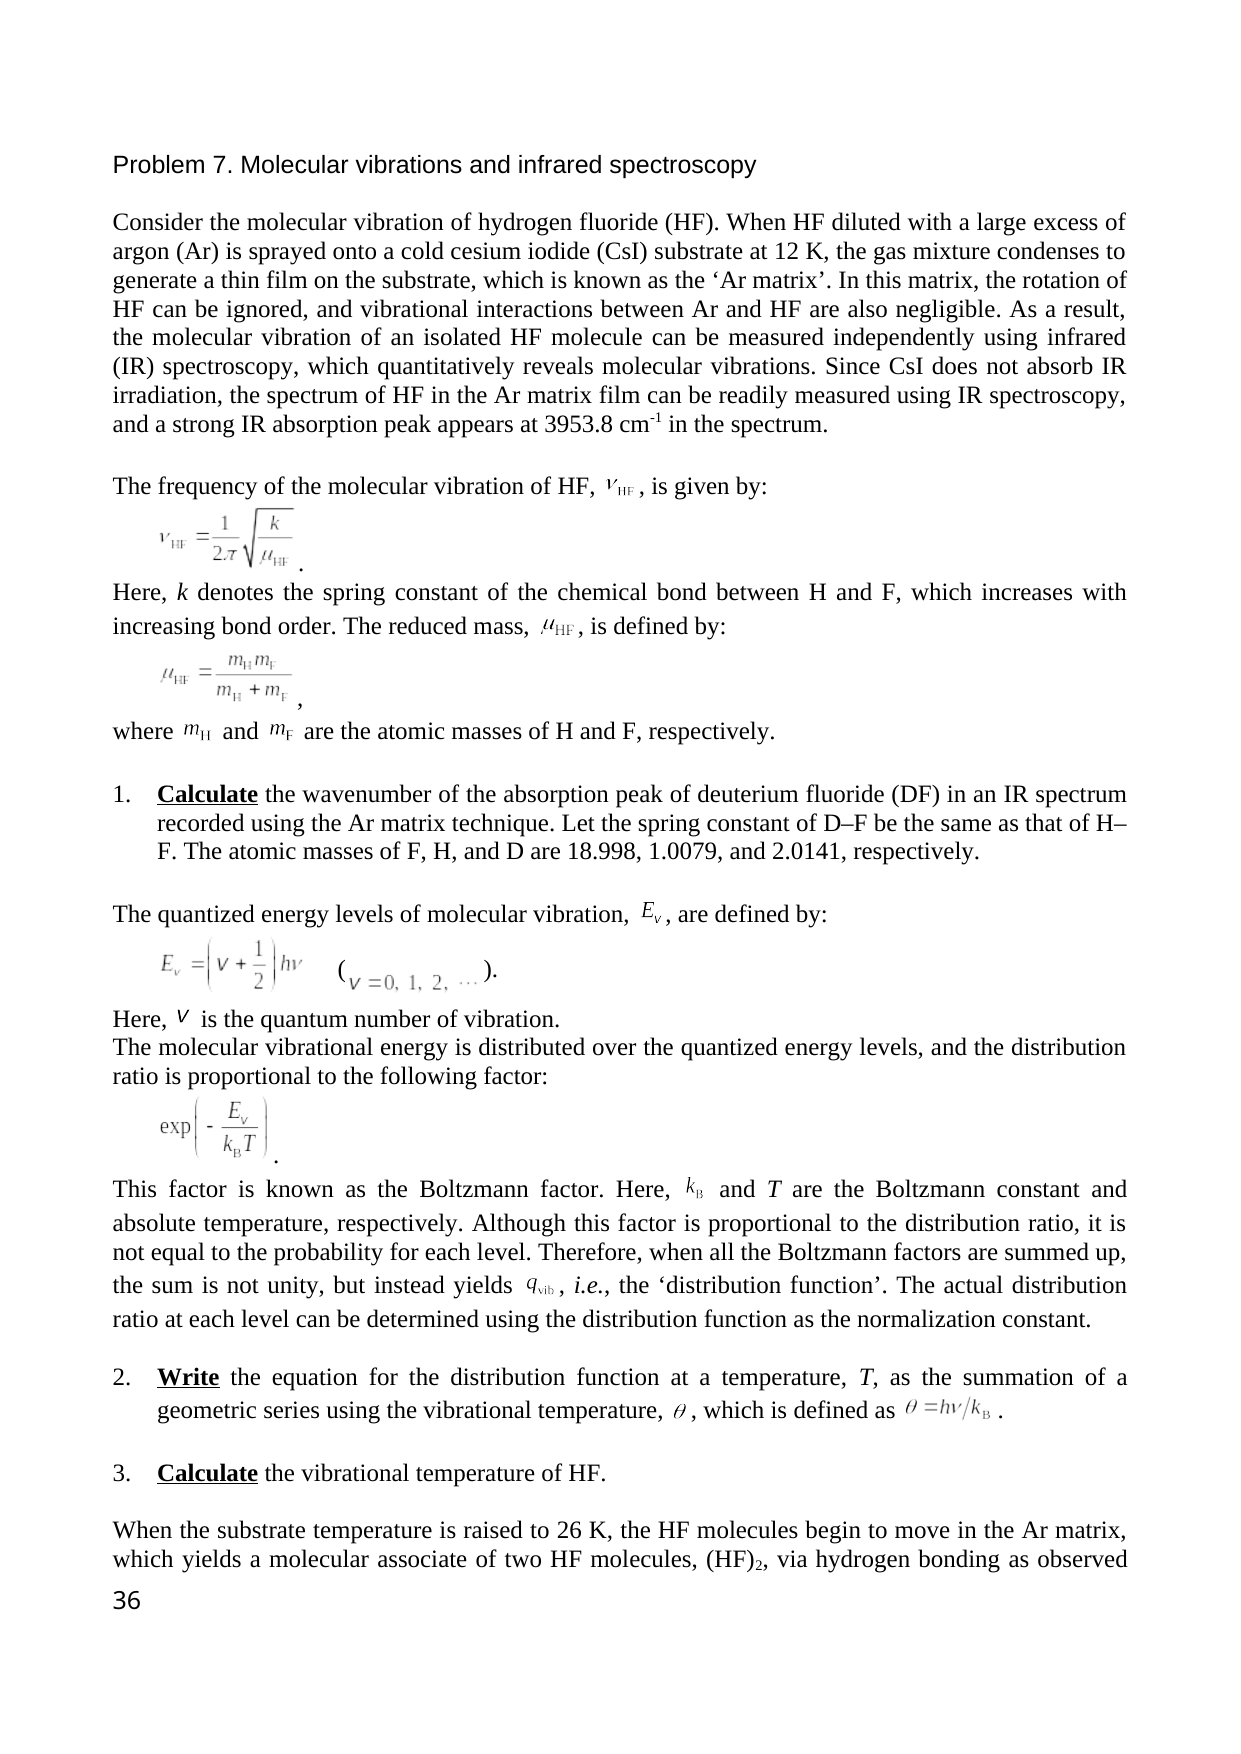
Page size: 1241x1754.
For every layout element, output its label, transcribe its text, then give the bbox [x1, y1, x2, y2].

text (). [157, 933, 1128, 1004]
text This factor is known as the Boltzmann factor. Here, and T are the Boltzmann constant and absolute temperature, respectively. Although this factor is proportional to the distribution ratio, it is not equal to the probability for each level. Therefore, when all the Boltzmann factors are summed up, the sum is not unity, but instead yields , i.e., the ‘distribution function’. The actual distribution ratio at each level can be determined using the distribution function as the normalization constant. [112, 1169, 1128, 1333]
text . [156, 505, 1128, 577]
text The frequency of the molecular vibration of HF, , is given by: [112, 466, 1128, 505]
text 1. Calculate the wavenumber of the absorption peak of deuterium fluoride (DF) in an IR spectrum recorded using the Ar matrix technique. Let the spring constant of D–F be the same as that of H–F. The atomic masses of F, H, and D are 18.998, 1.0079, and 2.0141, respectively. [112, 779, 1128, 865]
text 3. Calculate the vibrational temperature of HF. [112, 1458, 1128, 1487]
text The quantized energy levels of molecular vibration, , are defined by: [112, 894, 1128, 933]
text Problem 7. Molecular vibrations and infrared spectroscopy [112, 150, 1128, 179]
text , [156, 644, 1128, 711]
text where and are the atomic masses of H and F, respectively. [112, 711, 1128, 750]
text The molecular vibrational energy is distributed over the quantized energy levels, and the distribution ratio is proportional to the following factor: [112, 1032, 1128, 1090]
text 2. Write the equation for the distribution function at a temperature, T, as the summation of a geometric series using the vibrational temperature, , which is defined as . [112, 1362, 1128, 1429]
text Consider the molecular vibration of hydrogen fluoride (HF). When HF diluted with a large excess of argon (Ar) is sprayed onto a cold cesium iodide (CsI) substrate at 12 K, the gas mixture condenses to generate a thin film on the substrate, which is known as the ‘Ar matrix’. In this matrix, the rotation of HF can be ignored, and vibrational interactions between Ar and HF are also negligible. As a result, the molecular vibration of an isolated HF molecule can be measured independently using infrared (IR) spectroscopy, which quantitatively reveals molecular vibrations. Since CsI does not absorb IR irradiation, the spectrum of HF in the Ar matrix film can be readily measured using IR spectroscopy, and a strong IR absorption peak appears at 3953.8 cm-1 in the spectrum. [112, 207, 1128, 437]
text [112, 1516, 1128, 1573]
text . [156, 1090, 1128, 1169]
text Here, is the quantum number of vibration. [112, 1004, 1128, 1032]
text Here, k denotes the spring constant of the chemical bond between H and F, which increases with increasing bond order. The reduced mass, , is defined by: [112, 577, 1128, 644]
